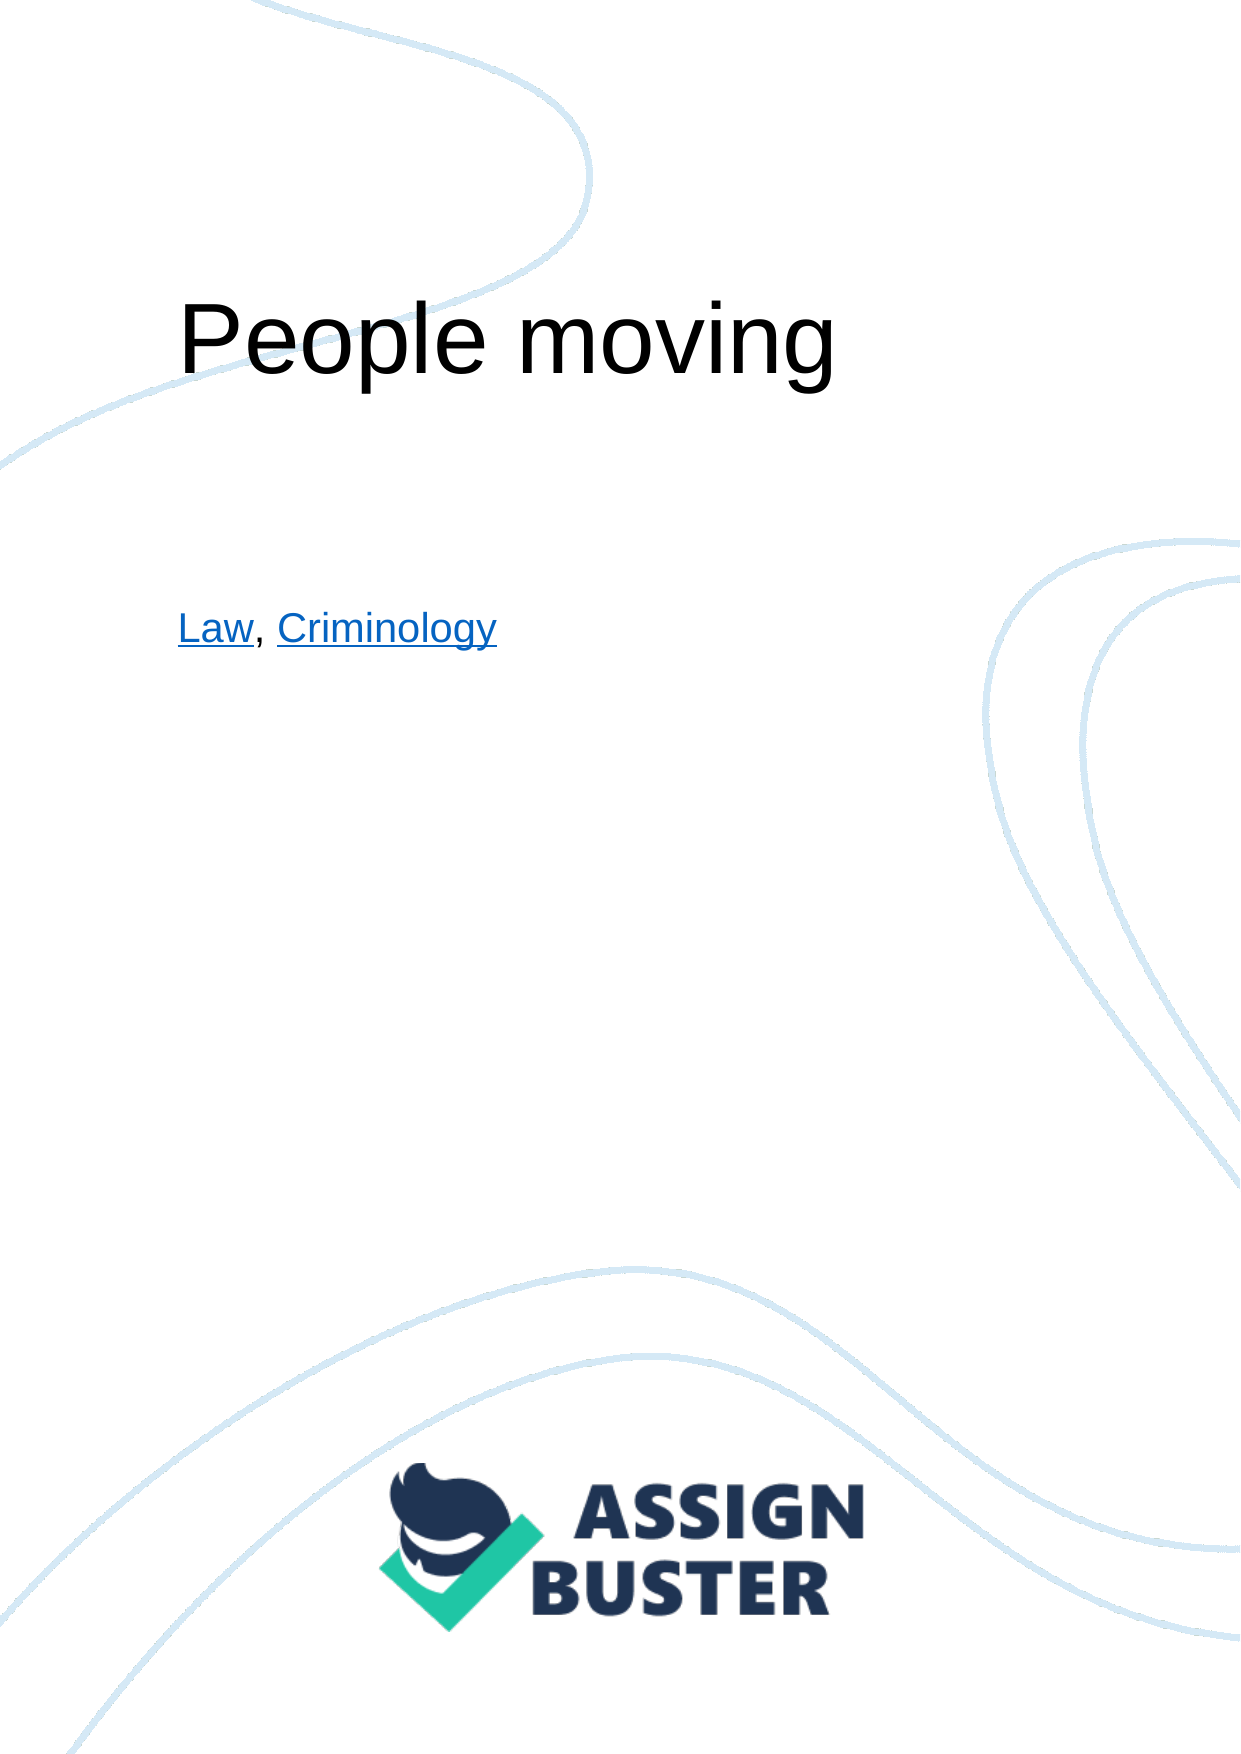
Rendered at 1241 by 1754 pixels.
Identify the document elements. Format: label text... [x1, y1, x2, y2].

picture [0, 0, 1241, 1754]
text Law, Criminology [177, 604, 1152, 652]
subtitle People moving [177, 279, 1152, 394]
